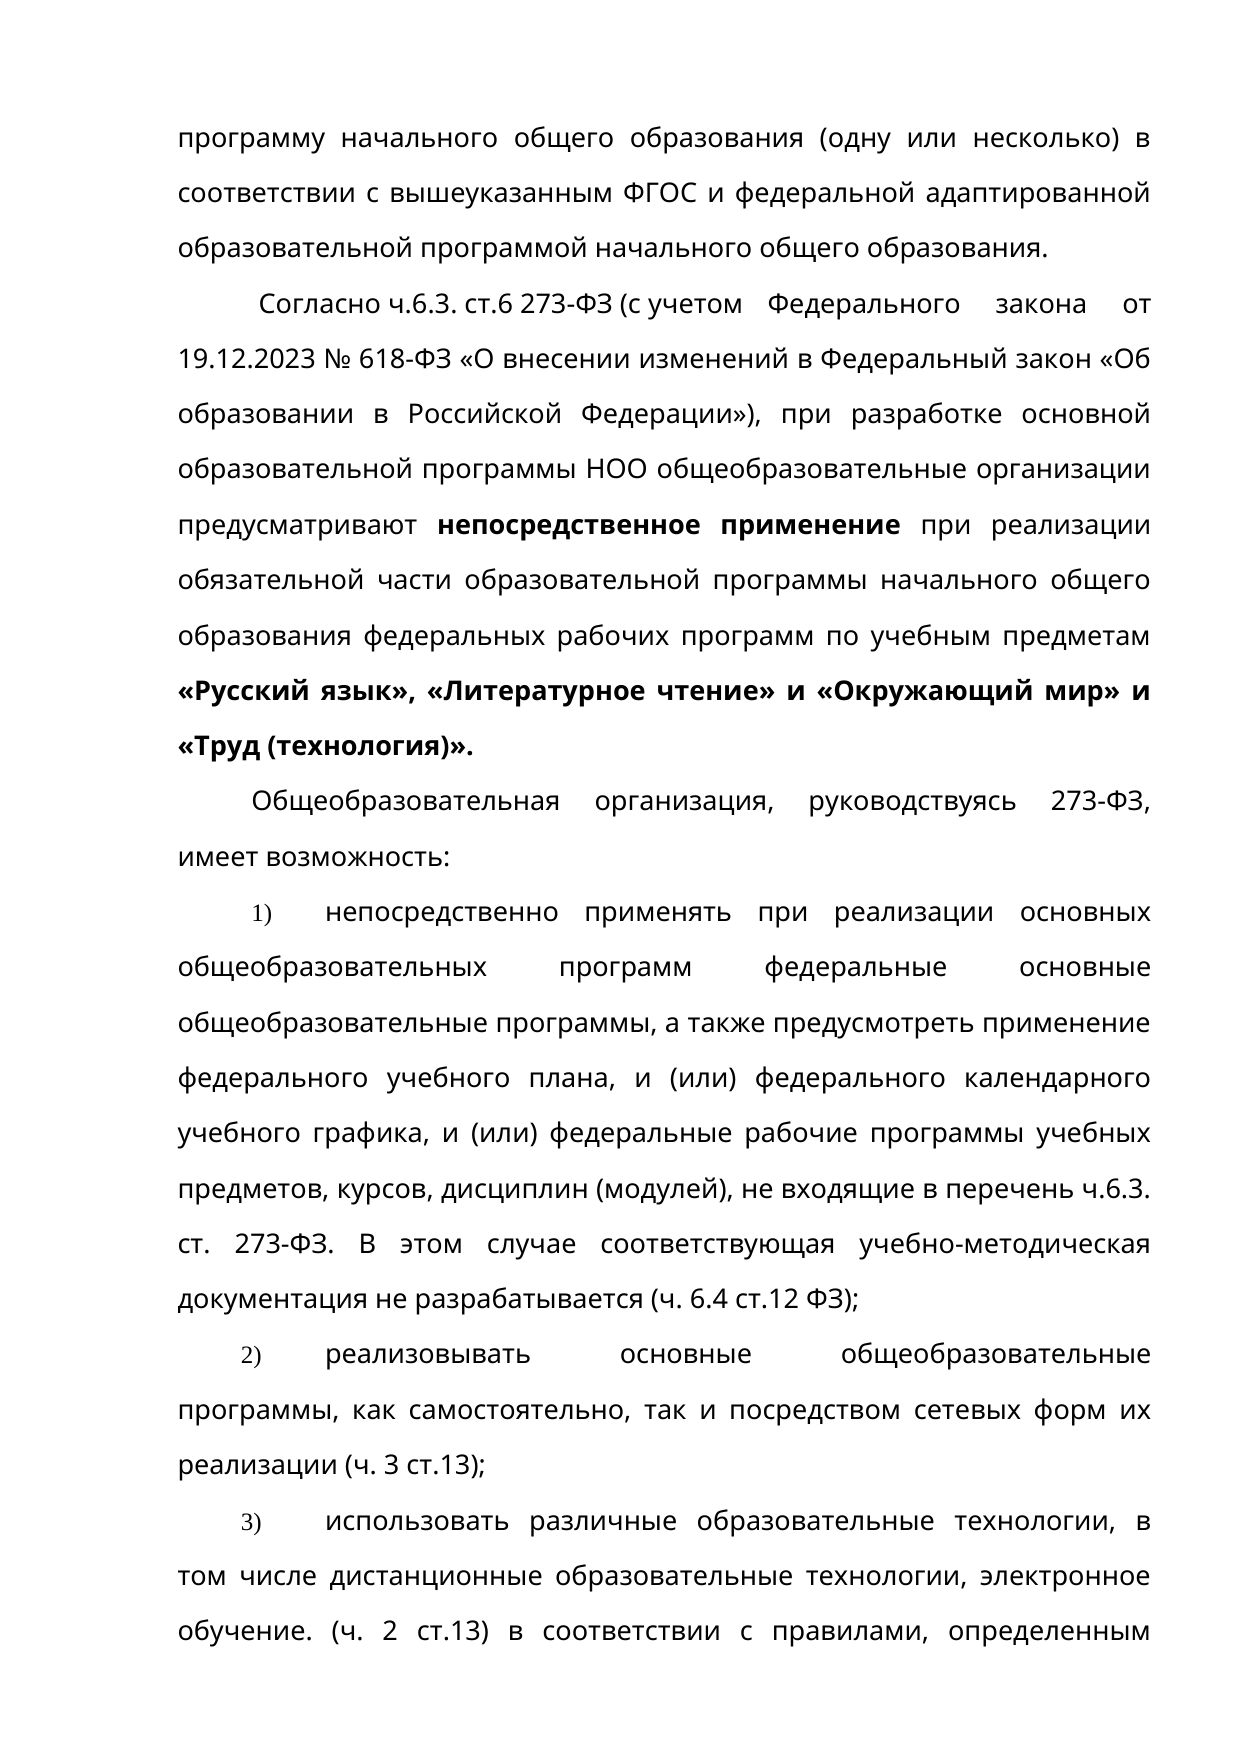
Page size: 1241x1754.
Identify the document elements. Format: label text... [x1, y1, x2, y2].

list непосредственно применять при реализации основных общеобразовательных программ федеральные основные общеобразовательные программы, а также предусмотреть применение федерального учебного плана, и (или) федерального календарного учебного графика, и (или) федеральные рабочие программы учебных предметов, курсов, дисциплин (модулей), не входящие в перечень ч.6.3. ст. 273-ФЗ. В этом случае соответствующая учебно-методическая документация не разрабатывается (ч. 6.4 ст.12 ФЗ); [177, 892, 1152, 1317]
list реализовывать основные общеобразовательные программы, как самостоятельно, так и посредством сетевых форм их реализации (ч. 3 ст.13); [177, 1335, 1152, 1482]
text Согласно ч.6.3. ст.6 273-ФЗ (с учетом Федерального закона от 19.12.2023 № 618-ФЗ «О внесении изменений в Федеральный закон «Об образовании в Российской Федерации»), при разработке основной образовательной программы НОО общеобразовательные организации предусматривают непосредственное применение при реализации обязательной части образовательной программы начального общего образования федеральных рабочих программ по учебным предметам «Русский язык», «Литературное чтение» и «Окружающий мир» и «Труд (технология)». [177, 284, 1152, 763]
text Общеобразовательная организация, руководствуясь 273-ФЗ, имеет возможность: [177, 782, 1152, 874]
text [177, 118, 1152, 266]
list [177, 1501, 1152, 1648]
